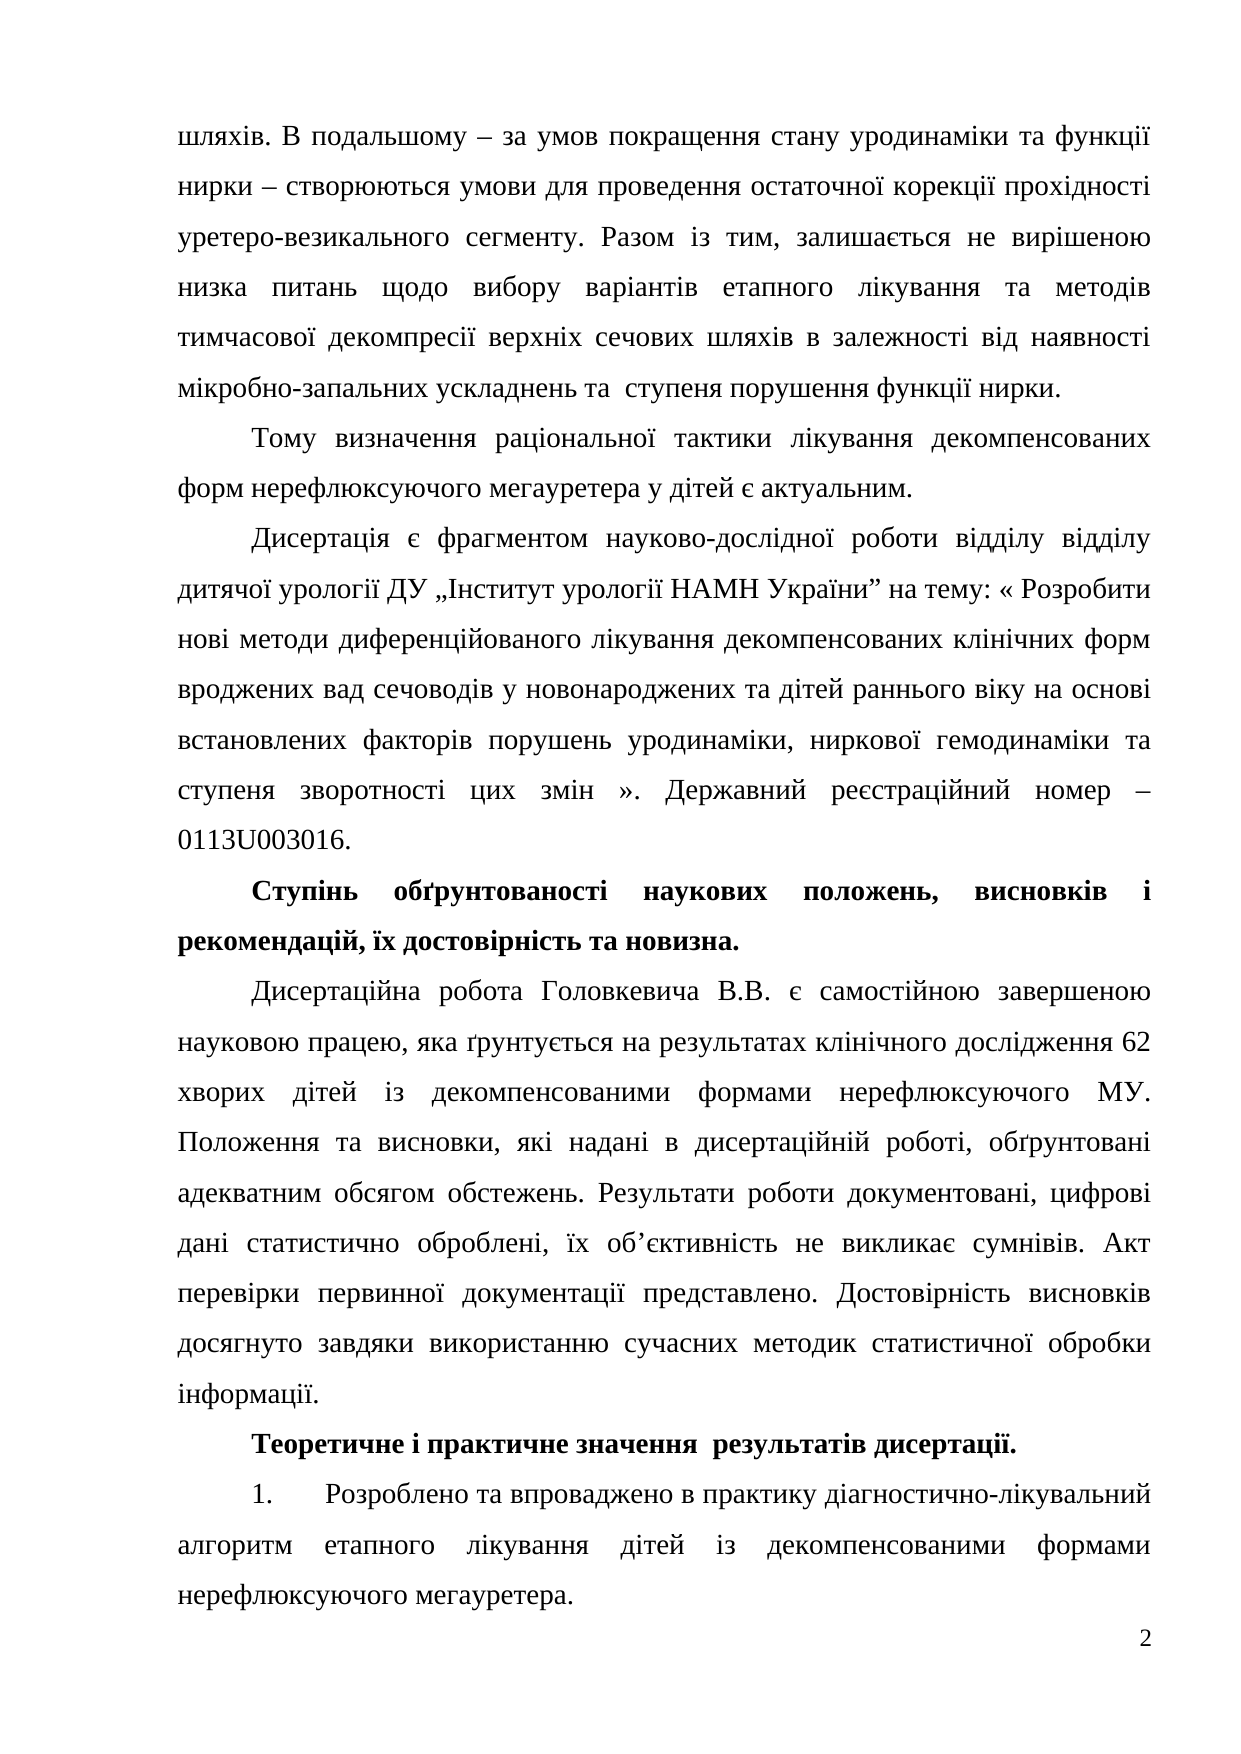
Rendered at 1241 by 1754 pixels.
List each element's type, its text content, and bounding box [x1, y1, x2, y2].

text Тому визначення раціональної тактики лікування декомпенсованих форм нерефлюксуючого мегауретера у дітей є актуальним. [177, 420, 1152, 504]
text Дисертаційна робота Головкевича В.В. є самостійною завершеною науковою працею, яка ґрунтується на результатах клінічного дослідження 62 хворих дітей із декомпенсованими формами нерефлюксуючого МУ. Положення та висновки, які надані в дисертаційній роботі, обґрунтовані адекватним обсягом обстежень. Результати роботи документовані, цифрові дані статистично оброблені, їх об’єктивність не викликає сумнівів. Акт перевірки первинної документації представлено. Достовірність висновків досягнуто завдяки використанню сучасних методик статистичної обробки інформації. [177, 973, 1152, 1409]
text Дисертація є фрагментом науково-дослідної роботи відділу відділу дитячої урології ДУ „Інститут урології НАМН України” на тему: « Розробити нові методи диференційованого лікування декомпенсованих клінічних форм вроджених вад сечоводів у новонароджених та дітей раннього віку на основі встановлених факторів порушень уродинаміки, ниркової гемодинаміки та ступеня зворотності цих змін ». Державний реєстраційний номер – 0113U003016. [177, 521, 1152, 856]
text 1. Розроблено та впроваджено в практику діагностично-лікувальний алгоритм етапного лікування дітей із декомпенсованими формами нерефлюксуючого мегауретера. [177, 1477, 1152, 1611]
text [177, 118, 1152, 403]
text Теоретичне і практичне значення результатів дисертації. [177, 1426, 1152, 1460]
text Ступінь обґрунтованості наукових положень, висновків і рекомендацій, їх достовірність та новизна. [177, 873, 1152, 957]
